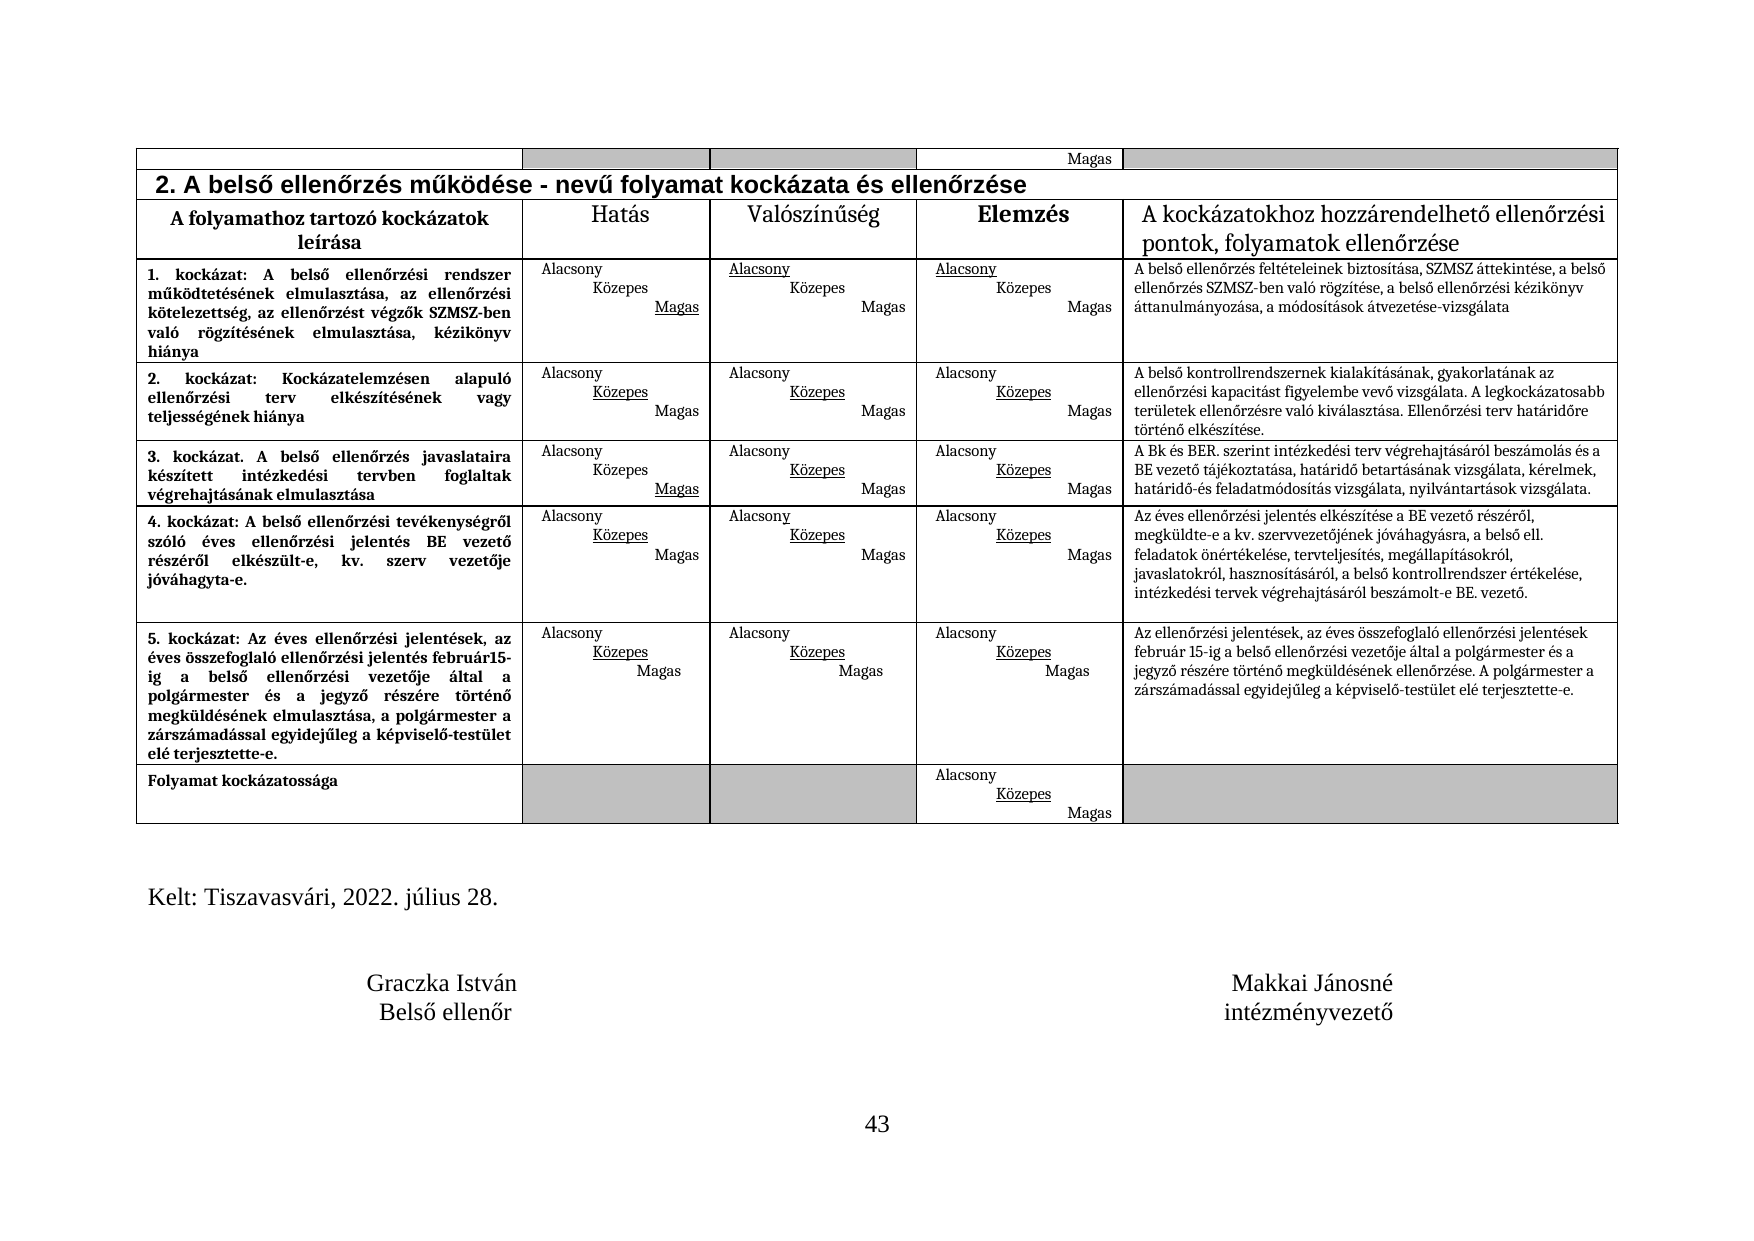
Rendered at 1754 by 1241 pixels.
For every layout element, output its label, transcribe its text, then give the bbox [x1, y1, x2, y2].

table_cell Alacsony Közepes Magas [523, 260, 709, 361]
table_cell Hatás [523, 200, 709, 258]
table_cell [523, 149, 709, 168]
table_cell Alacsony Közepes Magas [917, 507, 1122, 622]
table_cell 2. kockázat: Kockázatelemzésen alapuló ellenőrzési terv elkészítésének vagy teljességének hiánya [137, 363, 522, 440]
table_cell Alacsony Közepes Magas [917, 260, 1122, 361]
table_cell Alacsony Közepes Magas [917, 441, 1122, 505]
table_cell Alacsony Közepes Magas [523, 363, 709, 440]
table_cell 2. A belső ellenőrzés működése - nevű folyamat kockázata és ellenőrzése [137, 170, 1617, 199]
table_cell Alacsony Közepes Magas [917, 363, 1122, 440]
table_cell Folyamat kockázatossága [137, 765, 522, 823]
table_cell Alacsony Közepes Magas [711, 260, 916, 361]
table_cell A folyamathoz tartozó kockázatok leírása [137, 200, 522, 258]
table_cell Alacsony Közepes Magas [523, 623, 709, 763]
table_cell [917, 149, 1122, 168]
table_cell [711, 765, 916, 823]
table_cell 3. kockázat. A belső ellenőrzés javaslataira készített intézkedési tervben foglaltak végrehajtásának elmulasztása [137, 441, 522, 505]
table_cell A belső ellenőrzés feltételeinek biztosítása, SZMSZ áttekintése, a belső ellenőrzés SZMSZ-ben való rögzítése, a belső ellenőrzési kézikönyv áttanulmányozása, a módosítások átvezetése-vizsgálata [1124, 260, 1617, 361]
text Graczka István Makkai Jánosné [223, 968, 1606, 997]
table_cell [711, 149, 916, 168]
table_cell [137, 149, 522, 168]
table_cell Az éves ellenőrzési jelentés elkészítése a BE vezető részéről, megküldte-e a kv. szervvezetőjének jóváhagyásra, a belső ell. feladatok önértékelése, tervteljesítés, megállapításokról, javaslatokról, hasznosításáról, a belső kontrollrendszer értékelése, intézkedési tervek végrehajtásáról beszámolt-e BE. vezető. [1124, 507, 1617, 622]
table_cell 5. kockázat: Az éves ellenőrzési jelentések, az éves összefoglaló ellenőrzési jelentés február15-ig a belső ellenőrzési vezetője által a polgármester és a jegyző részére történő megküldésének elmulasztása, a polgármester a zárszámadással egyidejűleg a képviselő-testület elé terjesztette-e. [137, 623, 522, 763]
table_cell [1124, 765, 1617, 823]
table_cell Elemzés [917, 200, 1122, 258]
table_cell Alacsony Közepes Magas [711, 441, 916, 505]
table_cell Alacsony Közepes Magas [711, 623, 916, 763]
table_cell Az ellenőrzési jelentések, az éves összefoglaló ellenőrzési jelentések február 15-ig a belső ellenőrzési vezetője által a polgármester és a jegyző részére történő megküldésének ellenőrzése. A polgármester a zárszámadással egyidejűleg a képviselő-testület elé terjesztette-e. [1124, 623, 1617, 763]
table_cell [523, 765, 709, 823]
table_cell A belső kontrollrendszernek kialakításának, gyakorlatának az ellenőrzési kapacitást figyelembe vevő vizsgálata. A legkockázatosabb területek ellenőrzésre való kiválasztása. Ellenőrzési terv határidőre történő elkészítése. [1124, 363, 1617, 440]
table_cell Alacsony Közepes Magas [523, 507, 709, 622]
table_cell Alacsony Közepes Magas [711, 507, 916, 622]
table_cell 4. kockázat: A belső ellenőrzési tevékenységről szóló éves ellenőrzési jelentés BE vezető részéről elkészült-e, kv. szerv vezetője jóváhagyta-e. [137, 507, 522, 622]
table_cell Alacsony Közepes Magas [711, 363, 916, 440]
table_cell A Bk és BER. szerint intézkedési terv végrehajtásáról beszámolás és a BE vezető tájékoztatása, határidő betartásának vizsgálata, kérelmek, határidő-és feladatmódosítás vizsgálata, nyilvántartások vizsgálata. [1124, 441, 1617, 505]
table_cell 1. kockázat: A belső ellenőrzési rendszer működtetésének elmulasztása, az ellenőrzési kötelezettség, az ellenőrzést végzők SZMSZ-ben való rögzítésének elmulasztása, kézikönyv hiánya [137, 260, 522, 361]
table_cell A kockázatokhoz hozzárendelhető ellenőrzési pontok, folyamatok ellenőrzése [1124, 200, 1617, 258]
table_cell Alacsony Közepes Magas [917, 765, 1122, 823]
table_cell Alacsony Közepes Magas [917, 623, 1122, 763]
table_cell Valószínűség [711, 200, 916, 258]
table_cell [1124, 149, 1617, 168]
text Kelt: Tiszavasvári, 2022. július 28. [148, 882, 1606, 910]
table_cell Alacsony Közepes Magas [523, 441, 709, 505]
text Belső ellenőr intézményvezető [223, 997, 1606, 1025]
